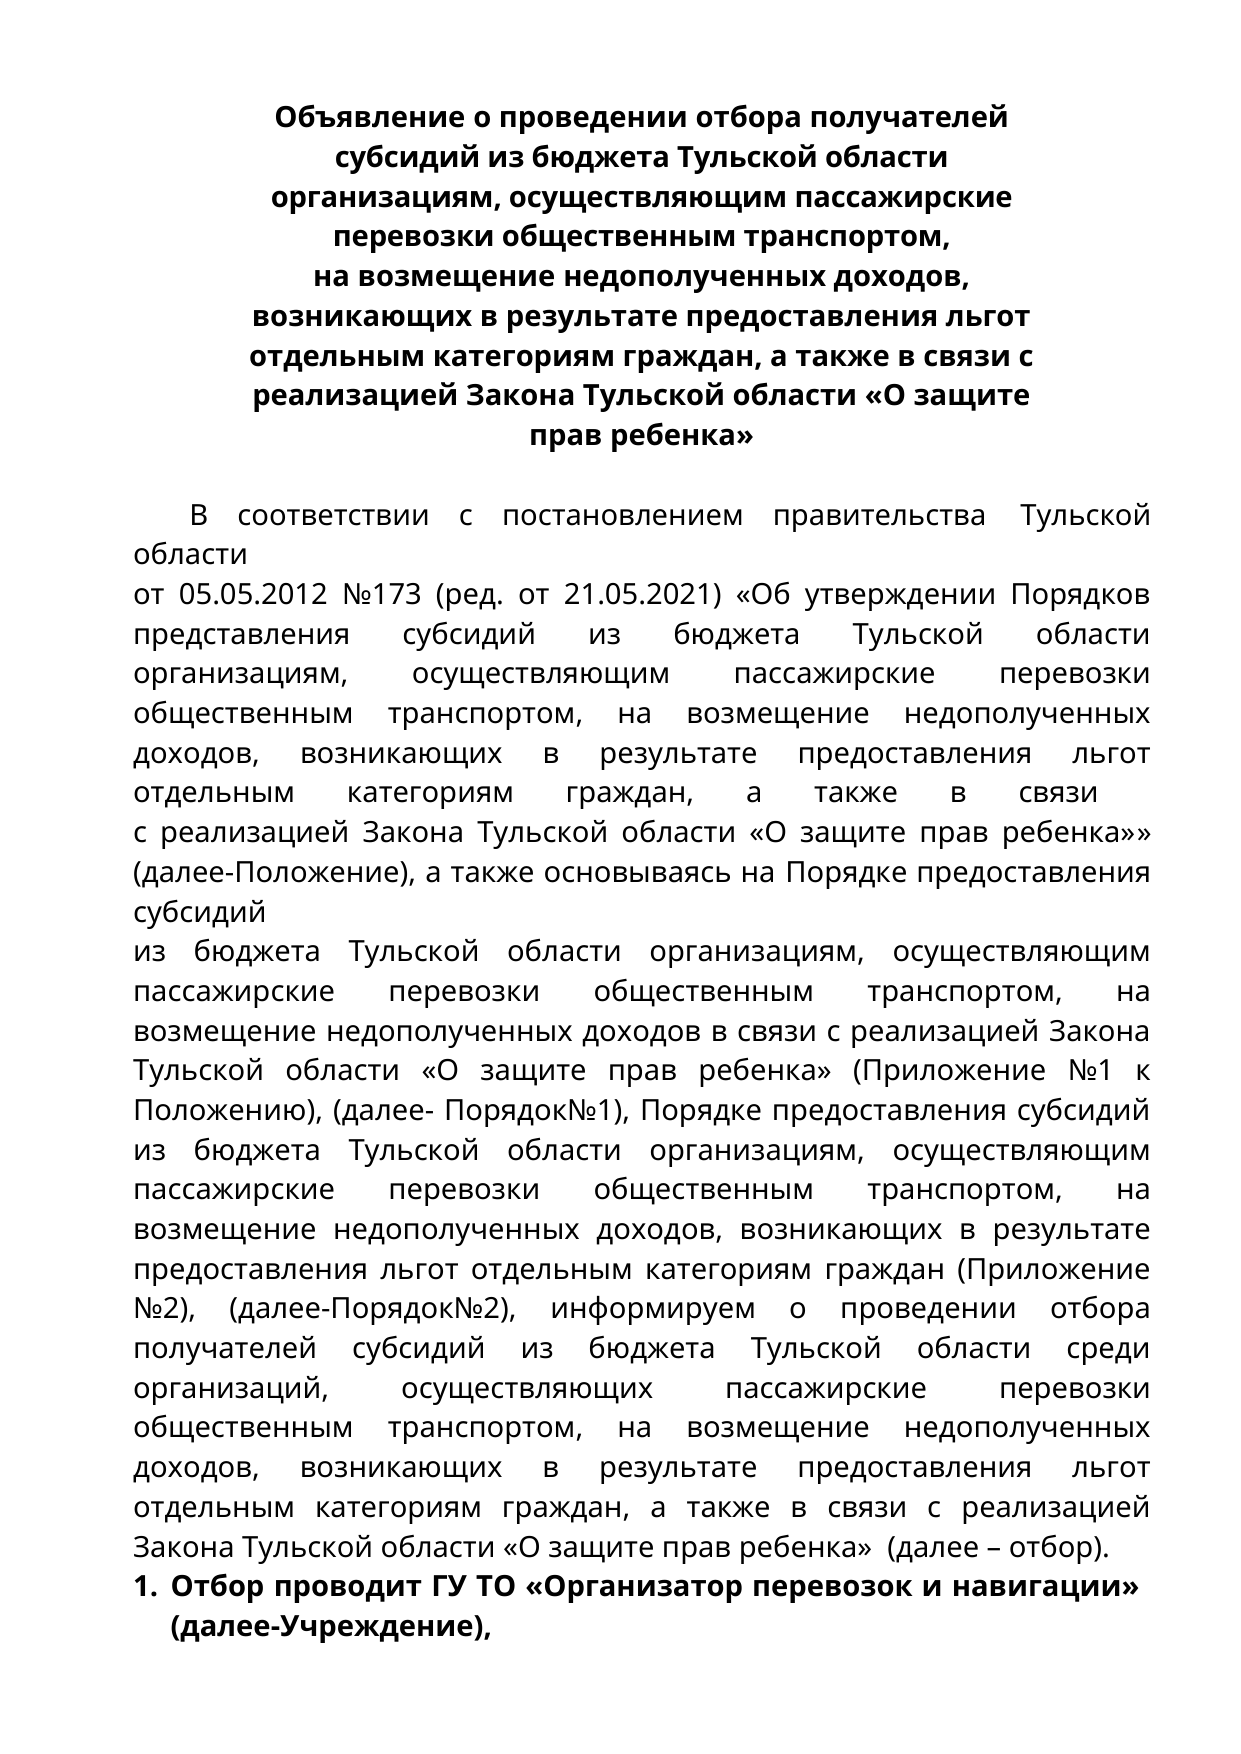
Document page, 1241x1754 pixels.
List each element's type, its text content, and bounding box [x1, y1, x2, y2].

text на возмещение недополученных доходов, возникающих в результате предоставления льгот отдельным категориям граждан, а также в связи с реализацией Закона Тульской области «О защите прав ребенка» [223, 256, 1060, 454]
subtitle Объявление о проведении отбора получателей субсидий из бюджета Тульской области организациям, осуществляющим пассажирские перевозки общественным транспортом, [223, 97, 1060, 255]
list Отбор проводит ГУ ТО «Организатор перевозок и навигации» (далее-Учреждение), [133, 1566, 1140, 1645]
text В соответствии с постановлением правительства Тульской области от 05.05.2012 №173 (ред. от 21.05.2021) «Об утверждении Порядков представления субсидий из бюджета Тульской области организациям, осуществляющим пассажирские перевозки общественным транспортом, на возмещение недополученных доходов, возникающих в результате предоставления льгот отдельным категориям граждан, а также в связи с реализацией Закона Тульской области «О защите прав ребенка»» (далее-Положение), а также основываясь на Порядке предоставления субсидий из бюджета Тульской области организациям, осуществляющим пассажирские перевозки общественным транспортом, на возмещение недополученных доходов в связи с реализацией Закона Тульской области «О защите прав ребенка» (Приложение №1 к Положению), (далее- Порядок№1), Порядке предоставления субсидий из бюджета Тульской области организациям, осуществляющим пассажирские перевозки общественным транспортом, на возмещение недополученных доходов, возникающих в результате предоставления льгот отдельным категориям граждан (Приложение №2), (далее-Порядок№2), информируем о проведении отбора получателей субсидий из бюджета Тульской области среди организаций, осуществляющих пассажирские перевозки общественным транспортом, на возмещение недополученных доходов, возникающих в результате предоставления льгот отдельным категориям граждан, а также в связи с реализацией Закона Тульской области «О защите прав ребенка» (далее – отбор). [133, 494, 1151, 1566]
